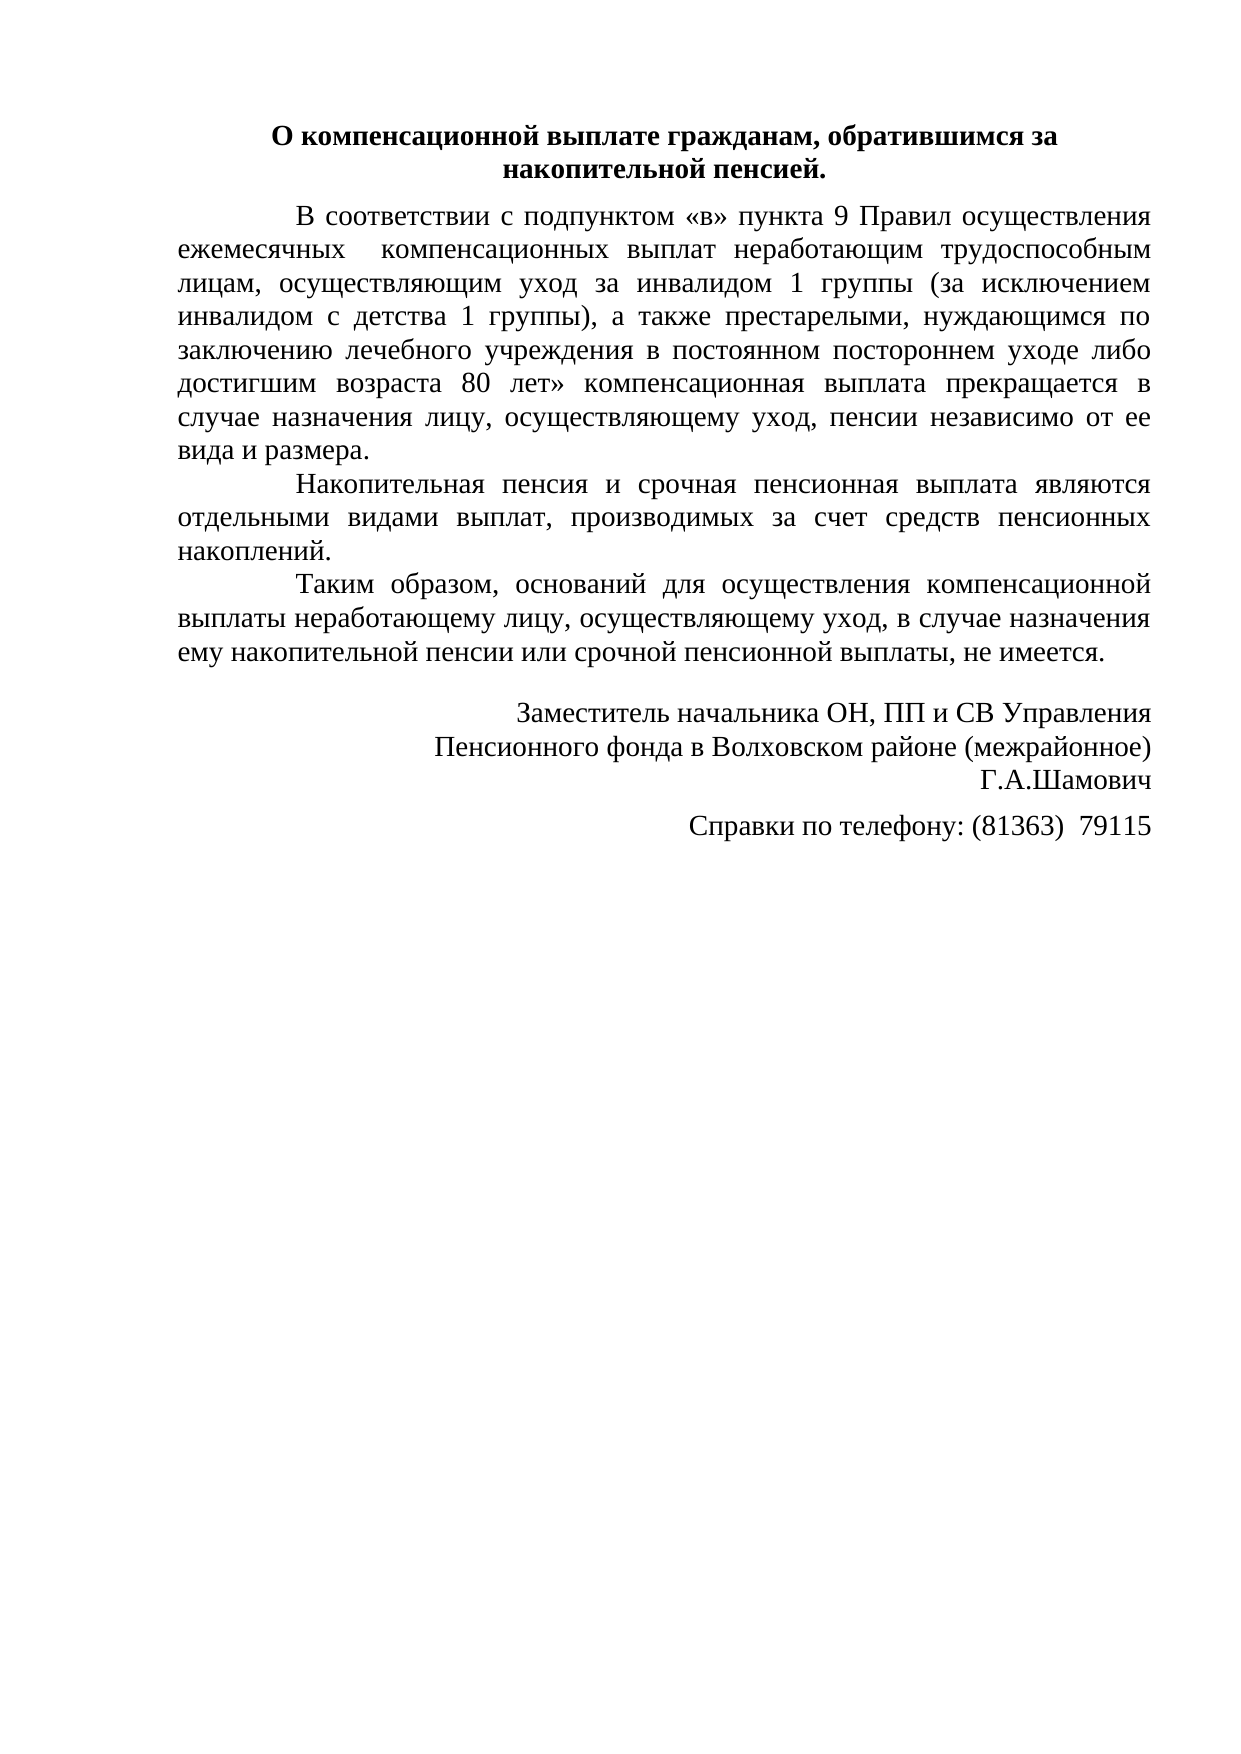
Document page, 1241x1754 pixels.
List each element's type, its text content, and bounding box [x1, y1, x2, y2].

text В соответствии с подпунктом «в» пункта 9 Правил осуществления ежемесячных компенсационных выплат неработающим трудоспособным лицам, осуществляющим уход за инвалидом 1 группы (за исключением инвалидом с детства 1 группы), а также престарелыми, нуждающимся по заключению лечебного учреждения в постоянном постороннем уходе либо достигшим возраста 80 лет» компенсационная выплата прекращается в случае назначения лицу, осуществляющему уход, пенсии независимо от ее вида и размера. [177, 198, 1152, 466]
text Таким образом, оснований для осуществления компенсационной выплаты неработающему лицу, осуществляющему уход, в случае назначения ему накопительной пенсии или срочной пенсионной выплаты, не имеется. [177, 567, 1152, 667]
text Пенсионного фонда в Волховском районе (межрайонное) Г.А.Шамович [177, 729, 1152, 796]
text Справки по телефону: (81363) 79115 [177, 808, 1152, 842]
text Заместитель начальника ОН, ПП и СВ Управления [177, 695, 1152, 729]
text Накопительная пенсия и срочная пенсионная выплата являются отдельными видами выплат, производимых за счет средств пенсионных накоплений. [177, 466, 1152, 567]
text О компенсационной выплате гражданам, обратившимся за накопительной пенсией. [177, 118, 1152, 185]
